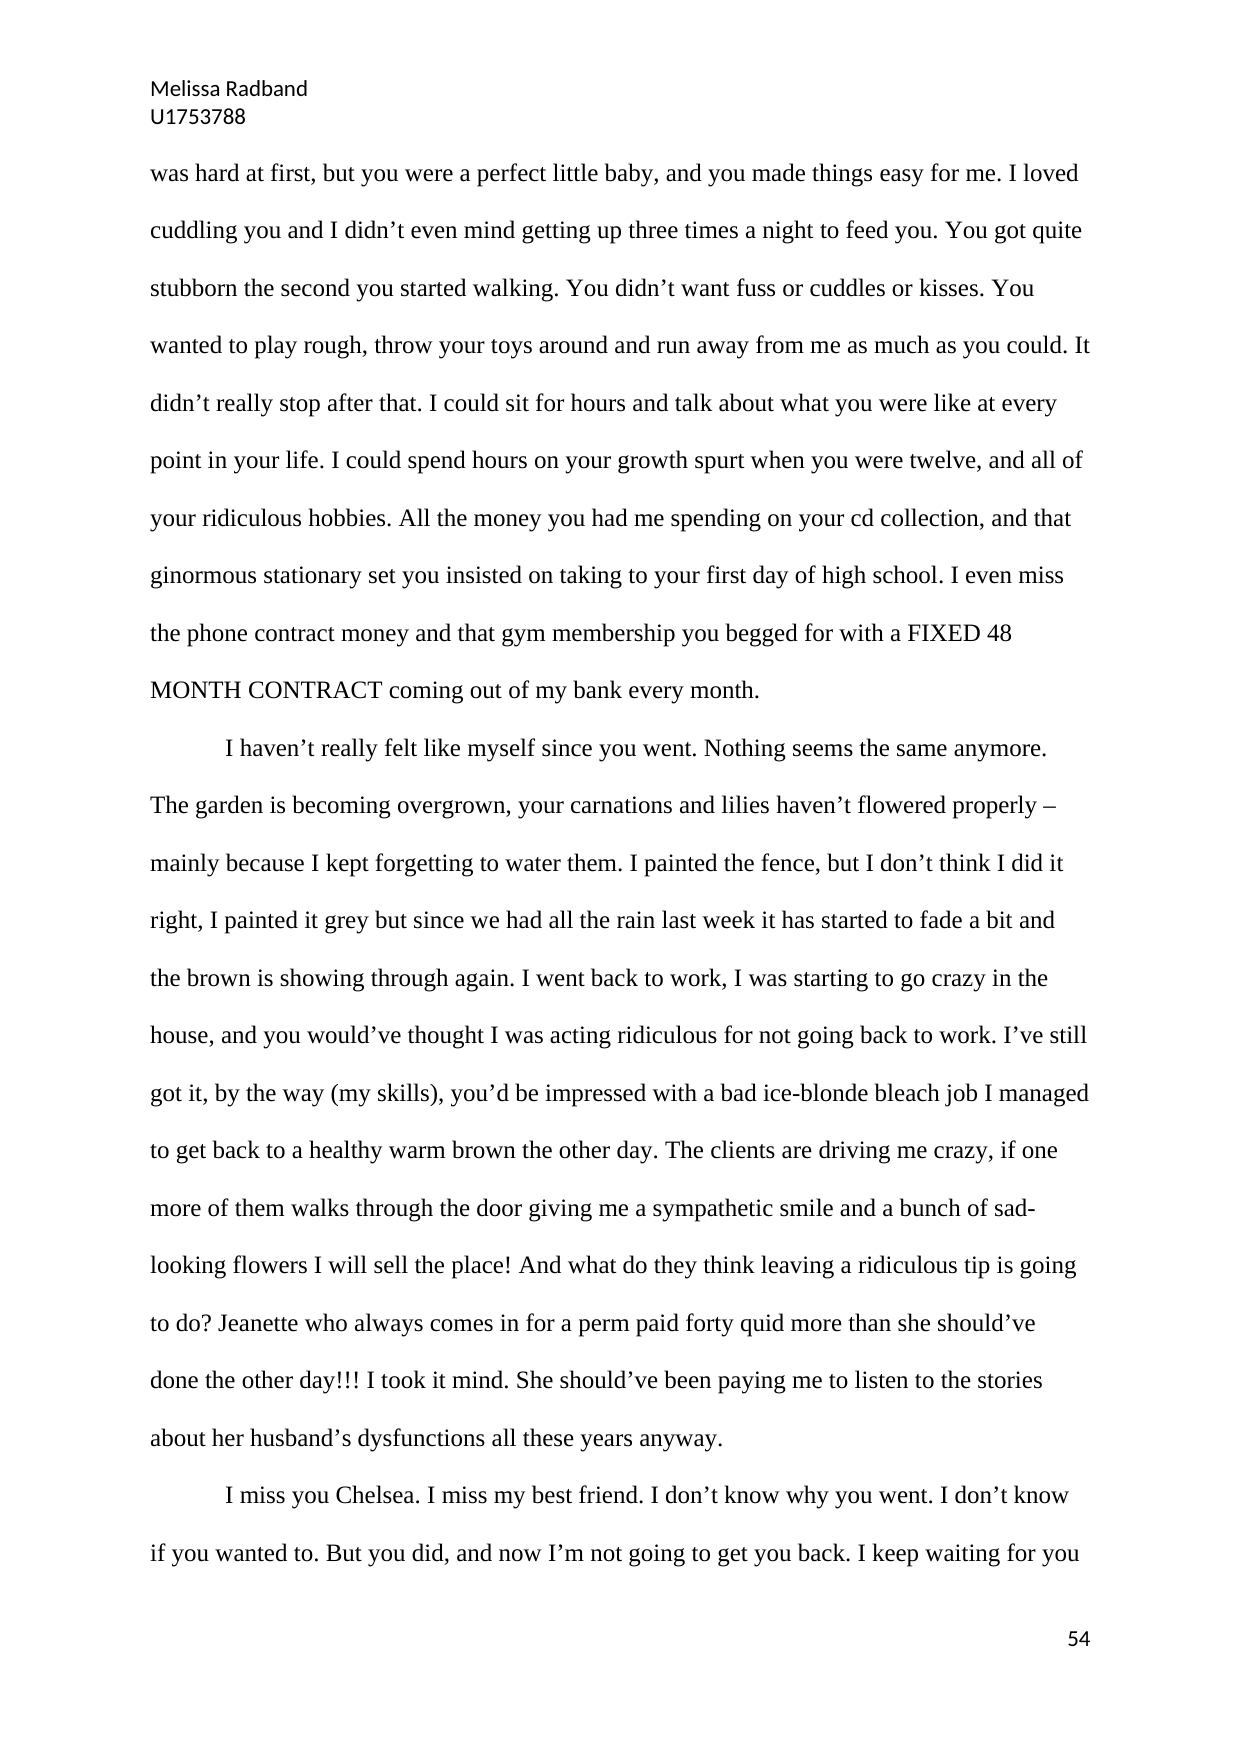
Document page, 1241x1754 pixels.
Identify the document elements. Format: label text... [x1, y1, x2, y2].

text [150, 158, 1090, 704]
text I haven’t really felt like myself since you went. Nothing seems the same anymore. The garden is becoming overgrown, your carnations and lilies haven’t flowered properly – mainly because I kept forgetting to water them. I painted the fence, but I don’t think I did it right, I painted it grey but since we had all the rain last week it has started to fade a bit and the brown is showing through again. I went back to work, I was starting to go crazy in the house, and you would’ve thought I was acting ridiculous for not going back to work. I’ve still got it, by the way (my skills), you’d be impressed with a bad ice-blonde bleach job I managed to get back to a healthy warm brown the other day. The clients are driving me crazy, if one more of them walks through the door giving me a sympathetic smile and a bunch of sad-looking flowers I will sell the place! And what do they think leaving a ridiculous tip is going to do? Jeanette who always comes in for a perm paid forty quid more than she should’ve done the other day!!! I took it mind. She should’ve been paying me to listen to the stories about her husband’s dysfunctions all these years anyway. [150, 733, 1090, 1452]
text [150, 1480, 1090, 1567]
